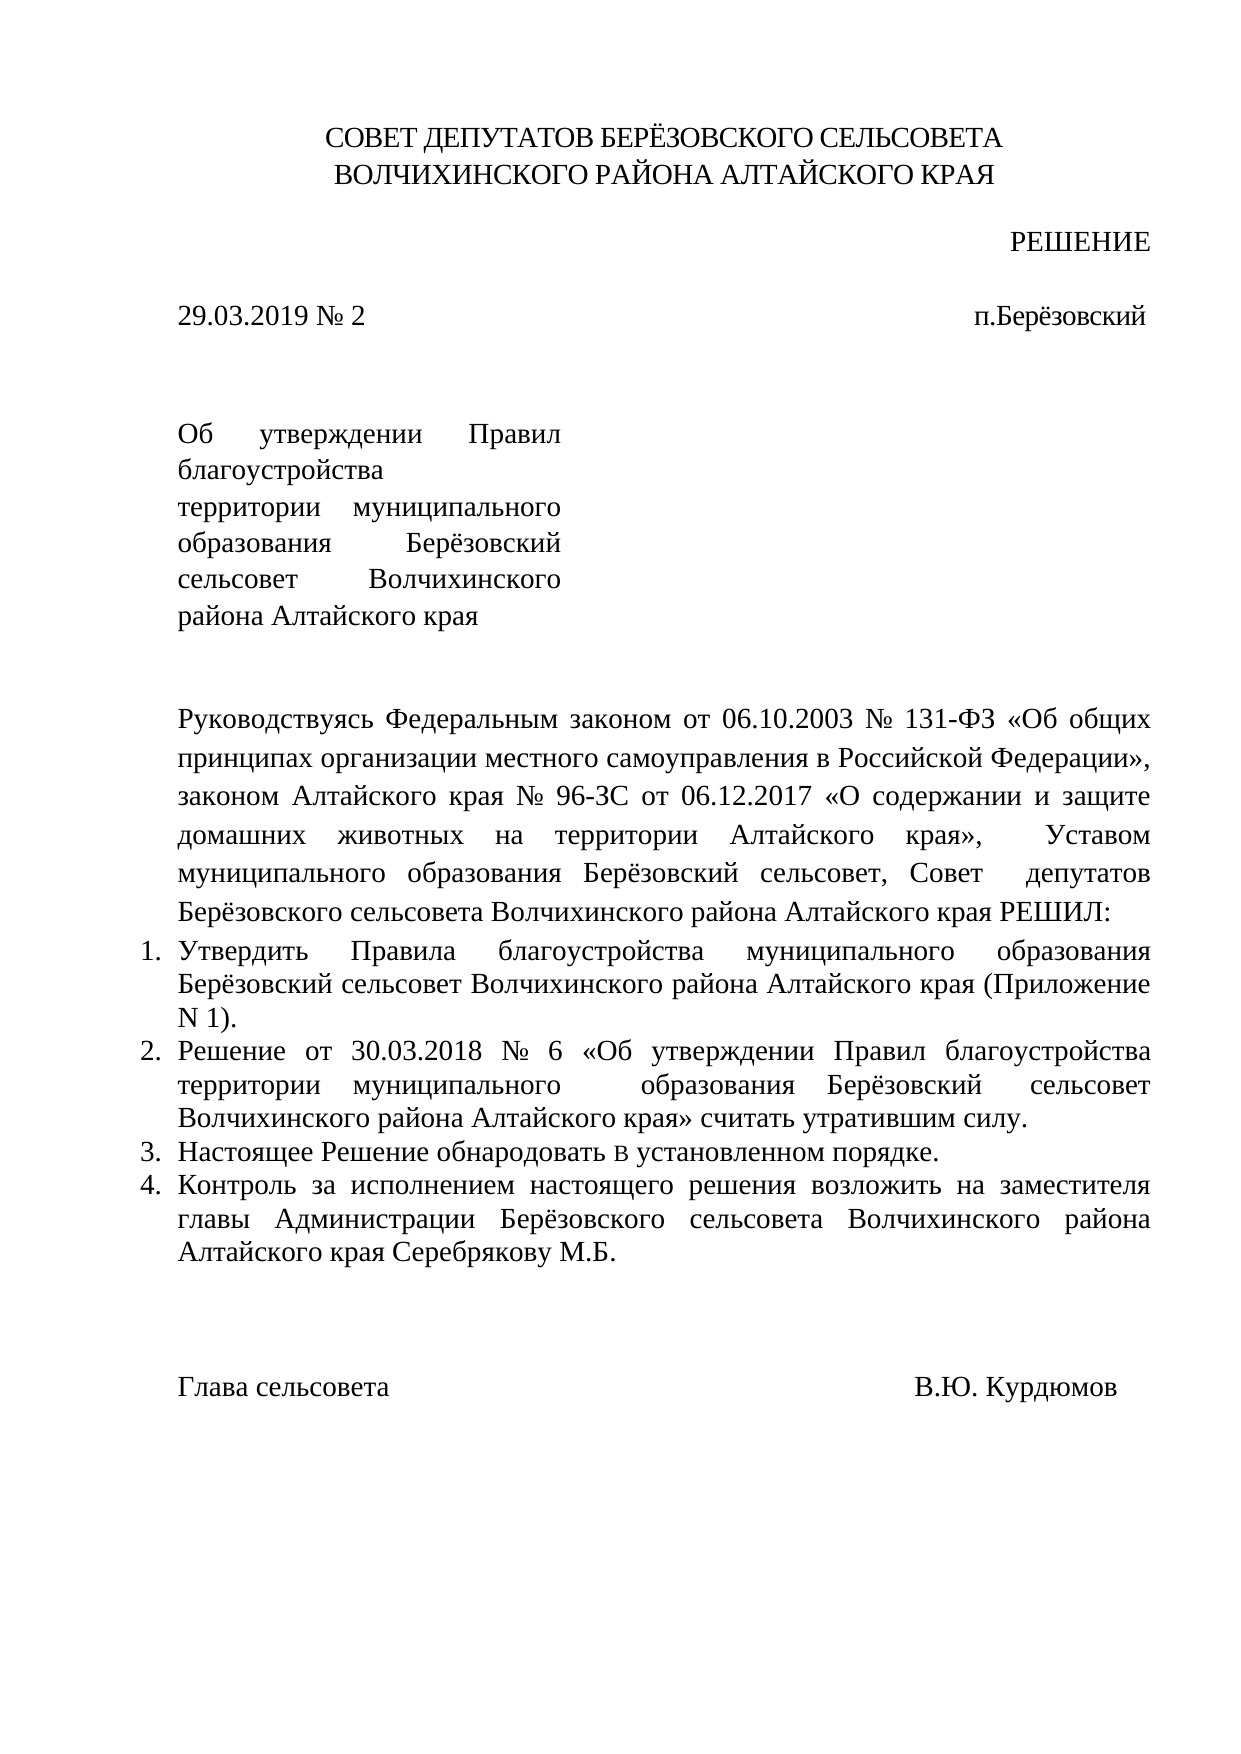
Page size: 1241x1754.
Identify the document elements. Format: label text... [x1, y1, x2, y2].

list Утвердить Правила благоустройства муниципального образования Берёзовский сельсовет Волчихинского района Алтайского края (Приложение N 1). [140, 933, 1152, 1033]
text Глава сельсовета В.Ю. Курдюмов [177, 1369, 1152, 1402]
list Настоящее Решение обнародовать в установленном порядке. [140, 1134, 613, 1167]
text Руководствуясь Федеральным законом от 06.10.2003 № 131-ФЗ «Об общих принципах организации местного самоуправления в Российской Федерации», законом Алтайского края № 96-ЗС от 06.12.2017 «О содержании и защите домашних животных на территории Алтайского края», Уставом муниципального образования Берёзовский сельсовет, Совет депутатов Берёзовского сельсовета Волчихинского района Алтайского края РЕШИЛ: [177, 701, 1152, 928]
list Контроль за исполнением настоящего решения возложить на заместителя главы Администрации Берёзовского сельсовета Волчихинского района Алтайского края Серебрякову М.Б. [140, 1167, 1152, 1268]
list Настоящее Решение обнародовать в установленном порядке. [629, 1134, 1152, 1167]
list Решение от 30.03.2018 № 6 «Об утверждении Правил благоустройства территории муниципального образования Берёзовский сельсовет Волчихинского района Алтайского края» считать утратившим силу. [140, 1033, 1152, 1134]
text Об утверждении Правил благоустройства территории муниципального образования Берёзовский сельсовет Волчихинского района Алтайского края [177, 414, 561, 633]
text СОВЕТ ДЕПУТАТОВ БЕРЁЗОВСКОГО СЕЛЬСОВЕТА [177, 118, 1152, 155]
text РЕШЕНИЕ 29.03.2019 № 2 п.Берёзовский [177, 192, 1152, 340]
text ВОЛЧИХИНСКОГО РАЙОНА АЛТАЙСКОГО КРАЯ [177, 155, 1152, 192]
